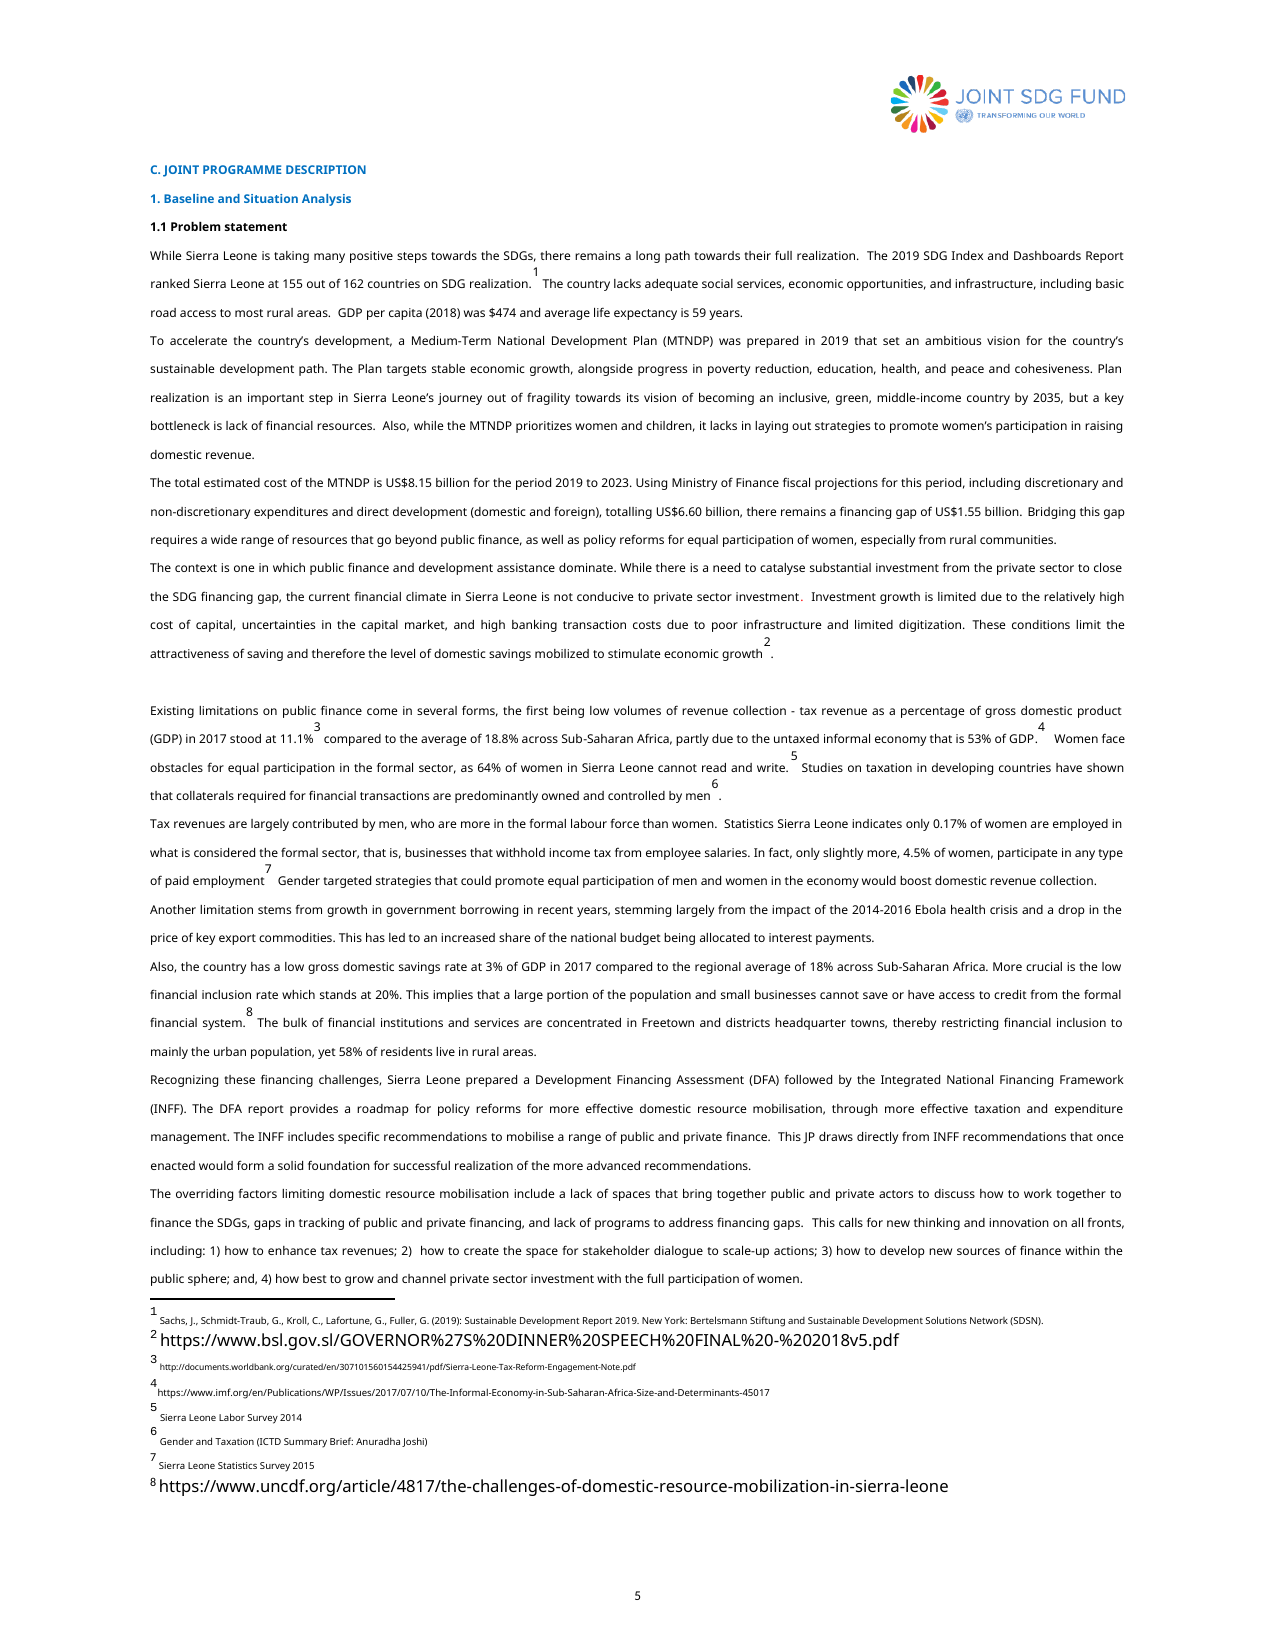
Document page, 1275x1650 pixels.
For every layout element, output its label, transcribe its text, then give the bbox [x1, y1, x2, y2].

text Another limitation stems from growth in government borrowing in recent years, stemming largely from the impact of the 2014-2016 Ebola health crisis and a drop in the price of key export commodities. This has led to an increased share of the national budget being allocated to interest payments. [150, 889, 1125, 946]
picture [890, 75, 1125, 133]
text Recognizing these financing challenges, Sierra Leone prepared a Development Financing Assessment (DFA) followed by the Integrated National Financing Framework (INFF). The DFA report provides a roadmap for policy reforms for more effective domestic resource mobilisation, through more effective taxation and expenditure management. The INFF includes specific recommendations to mobilise a range of public and private finance. This JP draws directly from INFF recommendations that once enacted would form a solid foundation for successful realization of the more advanced recommendations. [150, 1060, 1125, 1174]
text 1.1 Problem statement [150, 207, 1125, 235]
text Tax revenues are largely contributed by men, who are more in the formal labour force than women. Statistics Sierra Leone indicates only 0.17% of women are employed in what is considered the formal sector, that is, businesses that withhold income tax from employee salaries. In fact, only slightly more, 4.5% of women, participate in any type of paid employment Gender targeted strategies that could promote equal participation of men and women in the economy would boost domestic revenue collection. [150, 804, 1125, 889]
text 1. Baseline and Situation Analysis [150, 178, 1125, 207]
text Also, the country has a low gross domestic savings rate at 3% of GDP in 2017 compared to the regional average of 18% across Sub-Saharan Africa. More crucial is the low financial inclusion rate which stands at 20%. This implies that a large portion of the population and small businesses cannot save or have access to credit from the formal financial system. The bulk of financial institutions and services are concentrated in Freetown and districts headquarter towns, thereby restricting financial inclusion to mainly the urban population, yet 58% of residents live in rural areas. [150, 946, 1125, 1060]
text The context is one in which public finance and development assistance dominate. While there is a need to catalyse substantial investment from the private sector to close the SDG financing gap, the current financial climate in Sierra Leone is not conducive to private sector investment. Investment growth is limited due to the relatively high cost of capital, uncertainties in the capital market, and high banking transaction costs due to poor infrastructure and limited digitization. These conditions limit the attractiveness of saving and therefore the level of domestic savings mobilized to stimulate economic growth. [150, 548, 1125, 662]
text To accelerate the country’s development, a Medium-Term National Development Plan (MTNDP) was prepared in 2019 that set an ambitious vision for the country’s sustainable development path. The Plan targets stable economic growth, alongside progress in poverty reduction, education, health, and peace and cohesiveness. Plan realization is an important step in Sierra Leone’s journey out of fragility towards its vision of becoming an inclusive, green, middle-income country by 2035, but a key bottleneck is lack of financial resources. Also, while the MTNDP prioritizes women and children, it lacks in laying out strategies to promote women’s participation in raising domestic revenue. [150, 321, 1125, 463]
text The total estimated cost of the MTNDP is US$8.15 billion for the period 2019 to 2023. Using Ministry of Finance fiscal projections for this period, including discretionary and non-discretionary expenditures and direct development (domestic and foreign), totalling US$6.60 billion, there remains a financing gap of US$1.55 billion. Bridging this gap requires a wide range of resources that go beyond public finance, as well as policy reforms for equal participation of women, especially from rural communities. [150, 463, 1125, 548]
text While Sierra Leone is taking many positive steps towards the SDGs, there remains a long path towards their full realization. The 2019 SDG Index and Dashboards Report ranked Sierra Leone at 155 out of 162 countries on SDG realization. The country lacks adequate social services, economic opportunities, and infrastructure, including basic road access to most rural areas. GDP per capita (2018) was $474 and average life expectancy is 59 years. [150, 235, 1125, 321]
text C. JOINT PROGRAMME DESCRIPTION [150, 150, 1125, 178]
text The overriding factors limiting domestic resource mobilisation include a lack of spaces that bring together public and private actors to discuss how to work together to finance the SDGs, gaps in tracking of public and private financing, and lack of programs to address financing gaps. This calls for new thinking and innovation on all fronts, including: 1) how to enhance tax revenues; 2) how to create the space for stakeholder dialogue to scale-up actions; 3) how to develop new sources of finance within the public sphere; and, 4) how best to grow and channel private sector investment with the full participation of women. [150, 1174, 1125, 1287]
text Existing limitations on public finance come in several forms, the first being low volumes of revenue collection - tax revenue as a percentage of gross domestic product (GDP) in 2017 stood at 11.1% compared to the average of 18.8% across Sub-Saharan Africa, partly due to the untaxed informal economy that is 53% of GDP. Women face obstacles for equal participation in the formal sector, as 64% of women in Sierra Leone cannot read and write. Studies on taxation in developing countries have shown that collaterals required for financial transactions are predominantly owned and controlled by men. [150, 690, 1125, 804]
